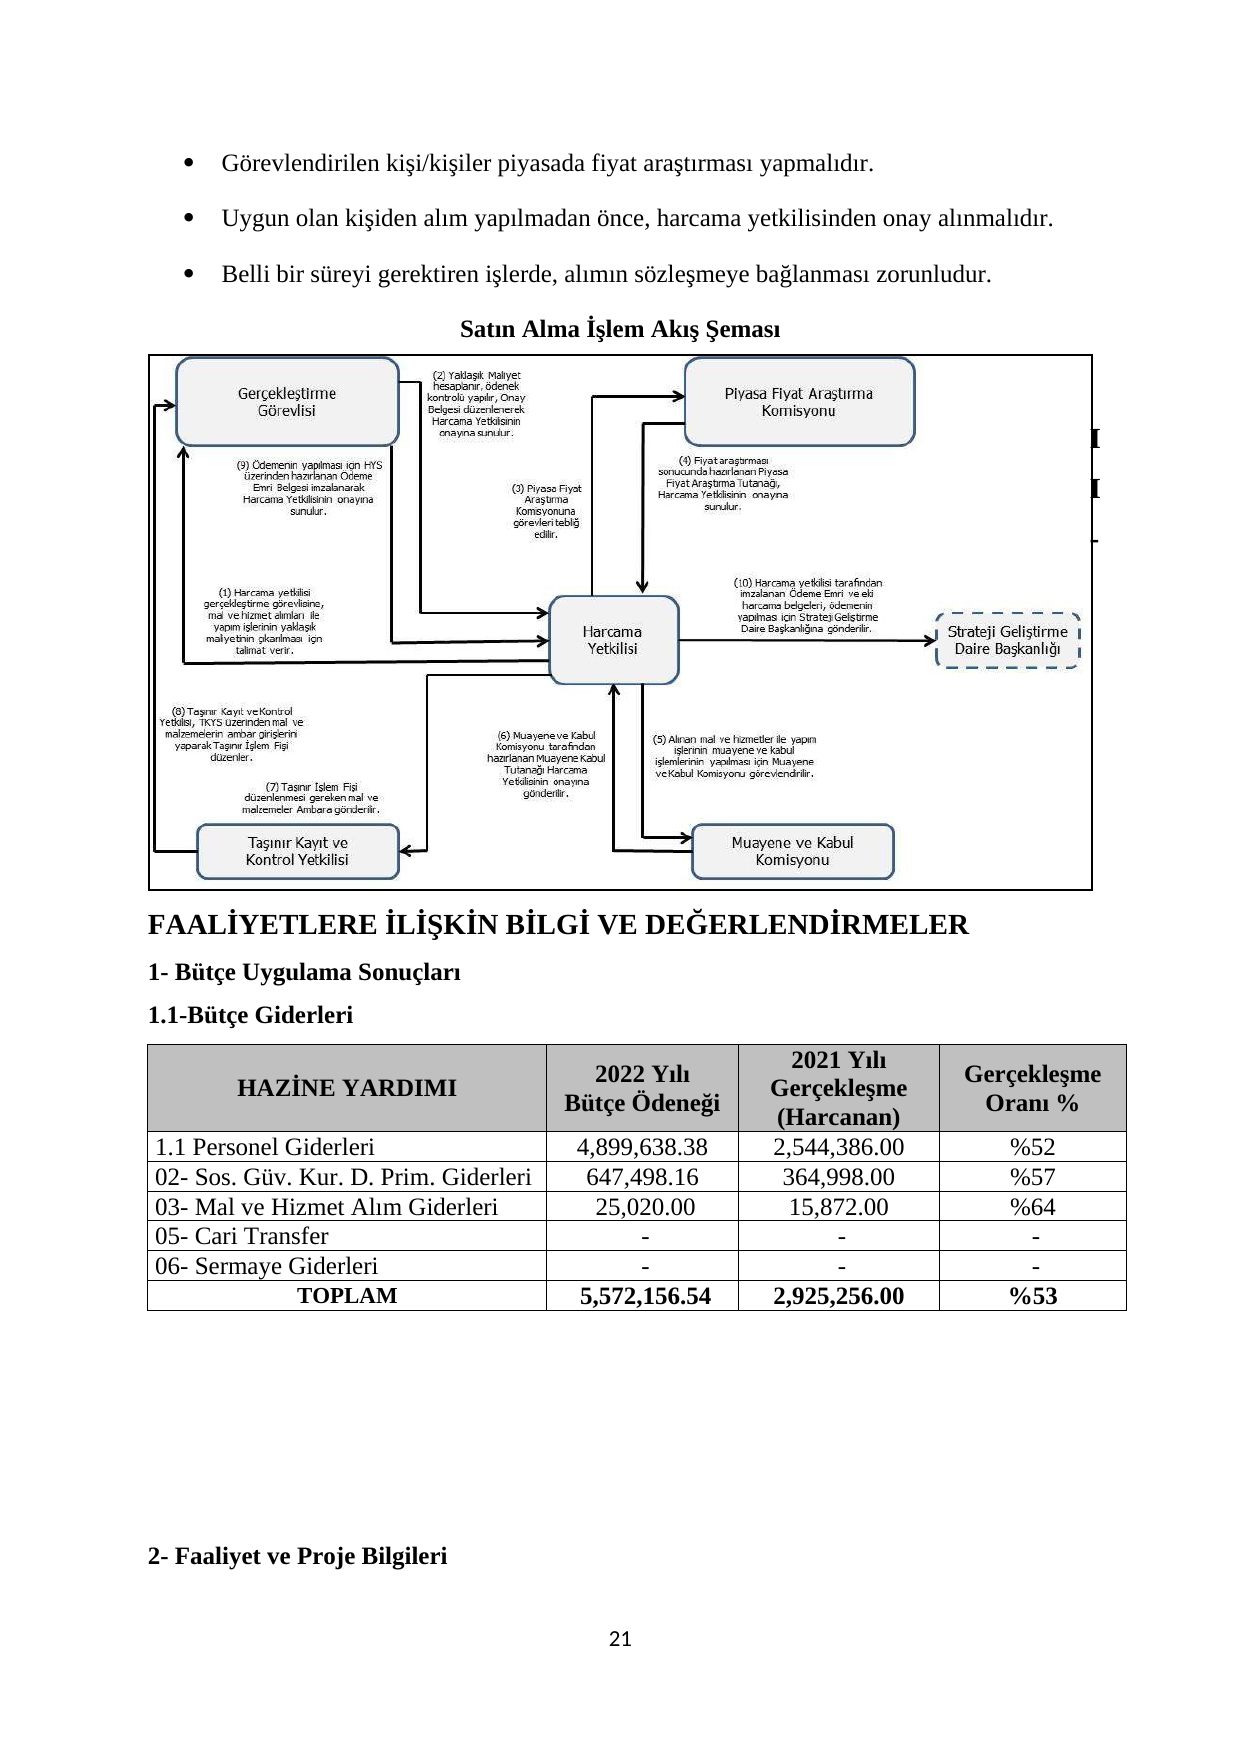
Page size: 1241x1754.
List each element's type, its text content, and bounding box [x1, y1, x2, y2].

table_cell 25,020.00 [547, 1192, 738, 1220]
list Belli bir süreyi gerektiren işlerde, alımın sözleşmeye bağlanması zorunludur. [184, 259, 1093, 288]
table_cell - [940, 1221, 1126, 1250]
table_cell 05- Cari Transfer [148, 1221, 546, 1250]
picture [150, 356, 1089, 889]
table_cell %52 [940, 1132, 1126, 1161]
table_header Gerçekleşme Oranı % [940, 1045, 1126, 1131]
table_header 2022 Yılı Bütçe Ödeneği [547, 1045, 738, 1131]
table_cell 5,572,156.54 [547, 1281, 738, 1310]
text Satın Alma İşlem Akış Şeması [148, 314, 1093, 343]
table_header 2021 Yılı Gerçekleşme (Harcanan) [739, 1045, 939, 1131]
subtitle II- FAALİYETLERE İLİŞKİN BİLGİ VE DEĞERLENDİRMELER [148, 891, 1093, 941]
table_cell 1.1 Personel Giderleri [148, 1132, 546, 1161]
table_cell - [940, 1251, 1126, 1280]
table_cell %64 [940, 1192, 1126, 1220]
table_cell - [547, 1251, 738, 1280]
table_cell 4,899,638.38 [547, 1132, 738, 1161]
table_cell 2,925,256.00 [739, 1281, 939, 1310]
table_cell 647,498.16 [547, 1162, 738, 1191]
table_cell 15,872.00 [739, 1192, 939, 1220]
table_cell 03- Mal ve Hizmet Alım Giderleri [148, 1192, 546, 1220]
table_cell - [739, 1251, 939, 1280]
list Uygun olan kişiden alım yapılmadan önce, harcama yetkilisinden onay alınmalıdır. [184, 203, 1093, 232]
table_cell 06- Sermaye Giderleri [148, 1251, 546, 1280]
subtitle 1.1-Bütçe Giderleri [148, 1001, 1093, 1029]
table_cell %57 [940, 1162, 1126, 1191]
subtitle 1- Bütçe Uygulama Sonuçları [148, 957, 1093, 986]
table_cell %53 [940, 1281, 1126, 1310]
subtitle 2- Faaliyet ve Proje Bilgileri [148, 1541, 1093, 1569]
table_cell - [547, 1221, 738, 1250]
table_cell 02- Sos. Güv. Kur. D. Prim. Giderleri [148, 1162, 546, 1191]
table_cell TOPLAM [148, 1281, 546, 1310]
list Görevlendirilen kişi/kişiler piyasada fiyat araştırması yapmalıdır. [184, 148, 1093, 176]
table_header HAZİNE YARDIMI [148, 1045, 546, 1131]
table_cell 2,544,386.00 [739, 1132, 939, 1161]
table_cell - [739, 1221, 939, 1250]
table_cell 364,998.00 [739, 1162, 939, 1191]
